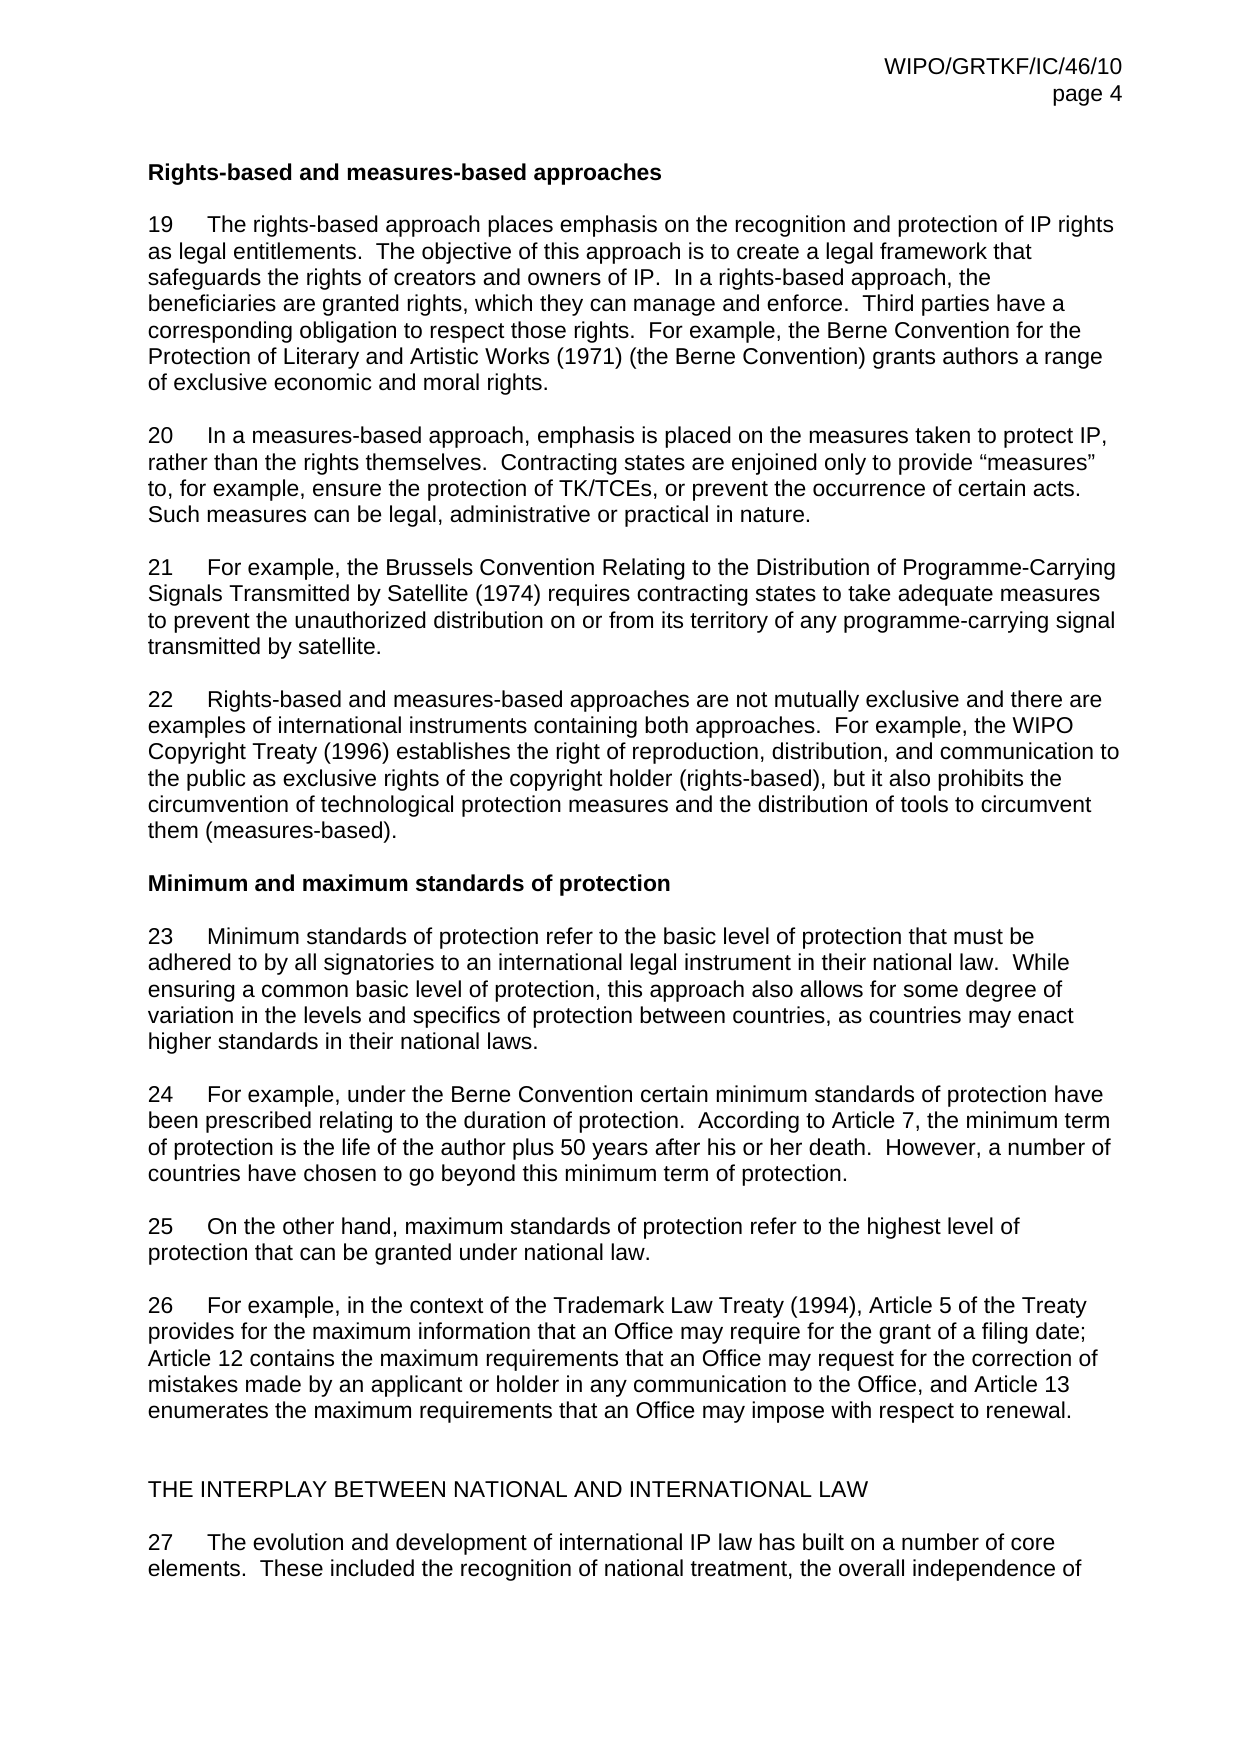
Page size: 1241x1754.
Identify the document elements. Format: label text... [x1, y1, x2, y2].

text Rights-based and measures-based approaches are not mutually exclusive and there are examples of international instruments containing both approaches. For example, the WIPO Copyright Treaty (1996) establishes the right of reproduction, distribution, and communication to the public as exclusive rights of the copyright holder (rights-based), but it also prohibits the circumvention of technological protection measures and the distribution of tools to circumvent them (measures-based). [148, 686, 1122, 844]
text Rights-based and measures-based approaches [148, 158, 1122, 185]
text The rights-based approach places emphasis on the recognition and protection of IP rights as legal entitlements. The objective of this approach is to create a legal framework that safeguards the rights of creators and owners of IP. In a rights-based approach, the beneficiaries are granted rights, which they can manage and enforce. Third parties have a corresponding obligation to respect those rights. For example, the Berne Convention for the Protection of Literary and Artistic Works (1971) (the Berne Convention) grants authors a range of exclusive economic and moral rights. [148, 211, 1122, 396]
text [148, 1529, 1122, 1582]
text Minimum and maximum standards of protection [148, 870, 1122, 896]
text In a measures-based approach, emphasis is placed on the measures taken to protect IP, rather than the rights themselves. Contracting states are enjoined only to provide “measures” to, for example, ensure the protection of TK/TCEs, or prevent the occurrence of certain acts. Such measures can be legal, administrative or practical in nature. [148, 422, 1122, 527]
text For example, in the context of the Trademark Law Treaty (1994), Article 5 of the Treaty provides for the maximum information that an Office may require for the grant of a filing date; Article 12 contains the maximum requirements that an Office may request for the correction of mistakes made by an applicant or holder in any communication to the Office, and Article 13 enumerates the maximum requirements that an Office may impose with respect to renewal. [148, 1292, 1122, 1423]
text THE INTERPLAY BETWEEN NATIONAL AND INTERNATIONAL LAW [148, 1476, 1122, 1503]
text For example, under the Berne Convention certain minimum standards of protection have been prescribed relating to the duration of protection. According to Article 7, the minimum term of protection is the life of the author plus 50 years after his or her death. However, a number of countries have chosen to go beyond this minimum term of protection. [148, 1081, 1122, 1186]
text On the other hand, maximum standards of protection refer to the highest level of protection that can be granted under national law. [148, 1213, 1122, 1265]
text Minimum standards of protection refer to the basic level of protection that must be adhered to by all signatories to an international legal instrument in their national law. While ensuring a common basic level of protection, this approach also allows for some degree of variation in the levels and specifics of protection between countries, as countries may enact higher standards in their national laws. [148, 923, 1122, 1054]
text For example, the Brussels Convention Relating to the Distribution of Programme-Carrying Signals Transmitted by Satellite (1974) requires contracting states to take adequate measures to prevent the unauthorized distribution on or from its territory of any programme-carrying signal transmitted by satellite. [148, 554, 1122, 659]
